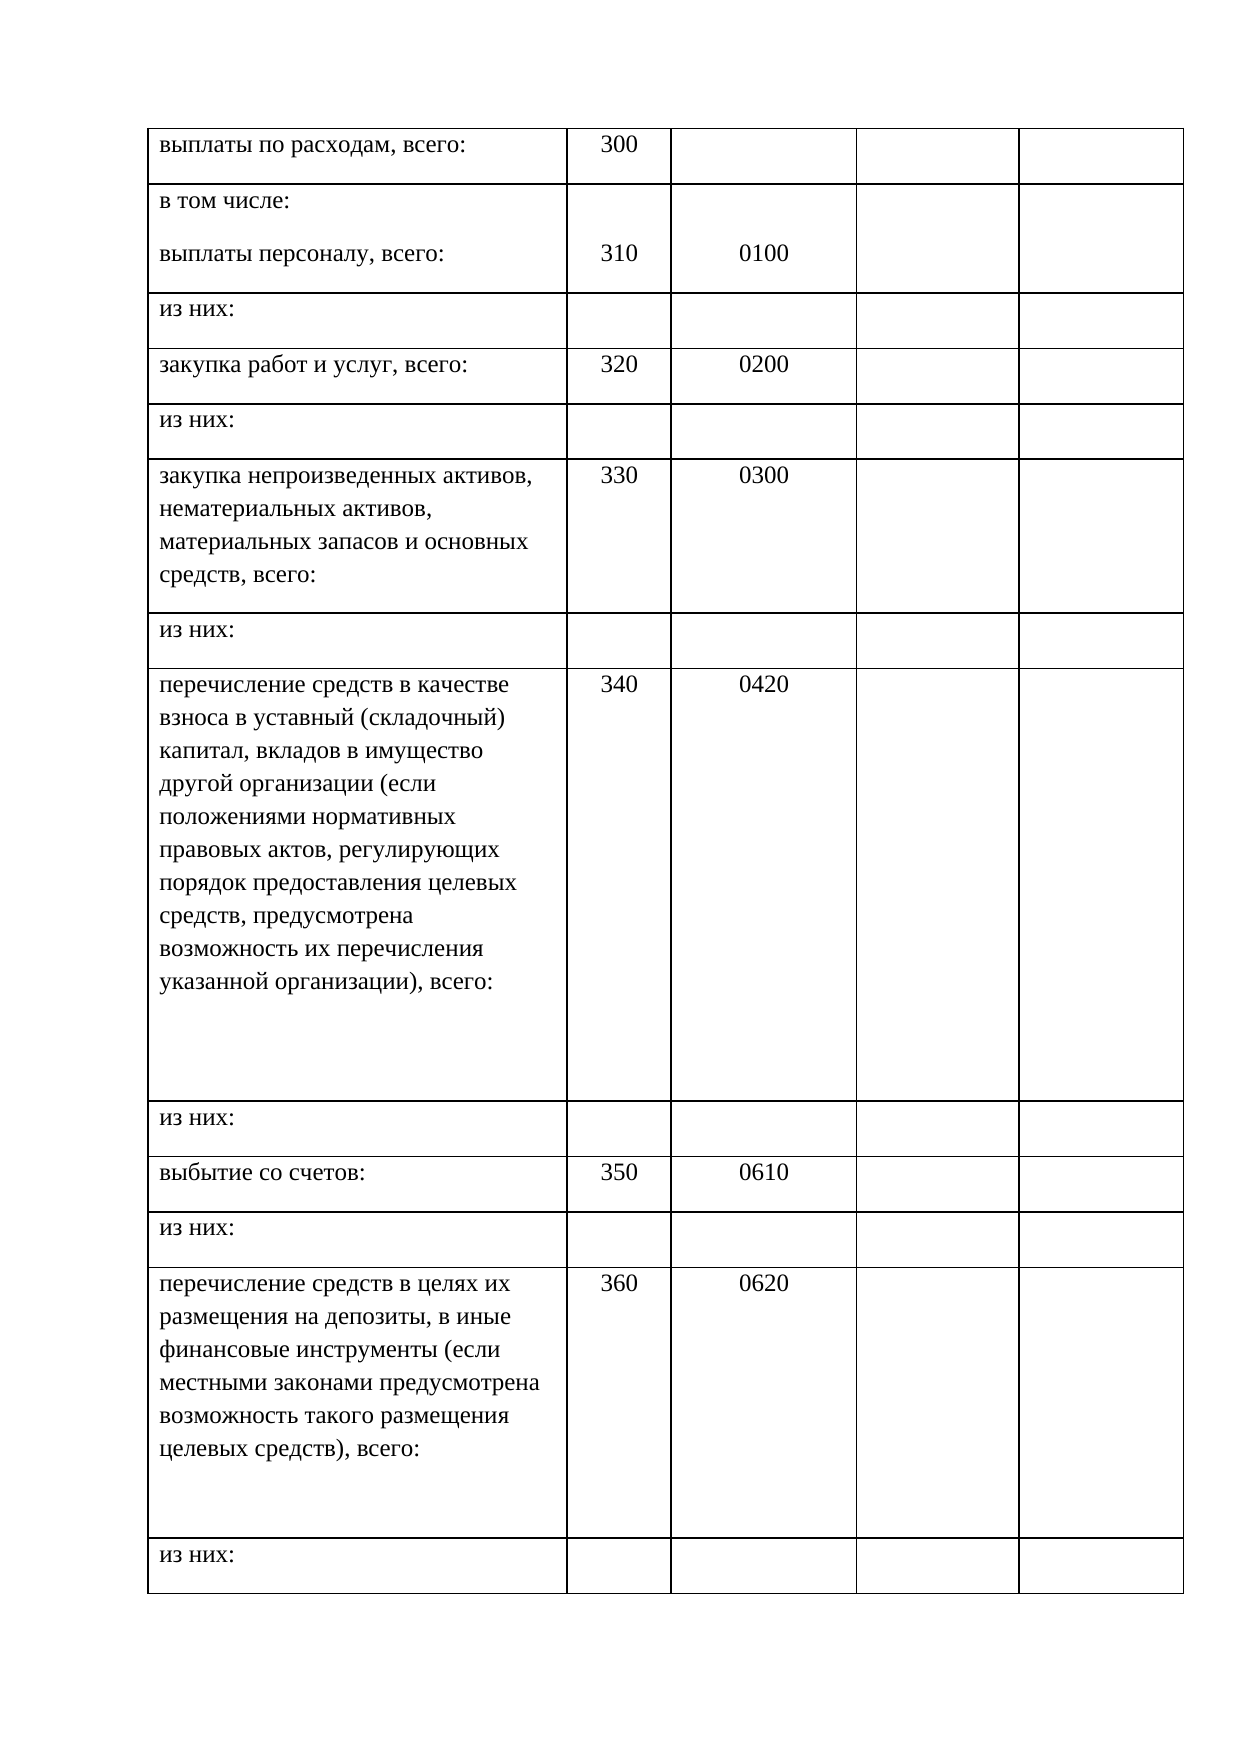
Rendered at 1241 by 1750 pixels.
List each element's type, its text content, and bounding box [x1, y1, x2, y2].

table_cell [857, 1102, 1018, 1156]
table_cell из них: [149, 1102, 566, 1156]
table_cell [672, 614, 856, 668]
table_cell выплаты по расходам, всего: [149, 129, 566, 183]
table_cell [857, 405, 1018, 458]
table_cell [1020, 294, 1183, 347]
table_cell [1020, 349, 1183, 403]
table_cell [672, 1213, 856, 1266]
table_cell 0300 [672, 460, 856, 612]
table_cell 0420 [672, 669, 856, 1100]
table_cell [672, 1102, 856, 1156]
table_cell 300 [568, 129, 670, 183]
table_cell [1020, 1157, 1183, 1211]
table_cell 0610 [672, 1157, 856, 1211]
table_cell 360 [568, 1268, 670, 1537]
table_cell [568, 1102, 670, 1156]
table_cell [857, 349, 1018, 403]
table_cell [568, 294, 670, 347]
table_cell [672, 294, 856, 347]
table_cell [857, 614, 1018, 668]
table_cell в том числе: выплаты персоналу, всего: [149, 185, 566, 292]
table_cell [672, 129, 856, 183]
table_cell [1020, 1268, 1183, 1537]
table_cell [568, 1539, 670, 1593]
table_cell [857, 129, 1018, 183]
table_cell [1020, 614, 1183, 668]
table_cell [857, 294, 1018, 347]
table_cell [568, 405, 670, 458]
table_cell [1020, 1102, 1183, 1156]
table_cell из них: [149, 614, 566, 668]
table_cell [1020, 669, 1183, 1100]
table_cell [857, 1157, 1018, 1211]
table_cell [857, 1539, 1018, 1593]
table_cell 340 [568, 669, 670, 1100]
table_cell 330 [568, 460, 670, 612]
table_cell 0100 [672, 185, 856, 292]
table_cell 310 [568, 185, 670, 292]
table_cell [857, 460, 1018, 612]
table_cell [672, 405, 856, 458]
table_cell [1020, 1539, 1183, 1593]
table_cell [857, 1268, 1018, 1537]
table_cell из них: [149, 294, 566, 347]
table_cell [1020, 1213, 1183, 1266]
table_cell [1020, 129, 1183, 183]
table_cell [568, 1213, 670, 1266]
table_cell 320 [568, 349, 670, 403]
table_cell выбытие со счетов: [149, 1157, 566, 1211]
table_cell из них: [149, 1213, 566, 1266]
table_cell [672, 1539, 856, 1593]
table_cell [857, 1213, 1018, 1266]
table_cell [857, 669, 1018, 1100]
table_cell закупка непроизведенных активов, нематериальных активов, материальных запасов и основных средств, всего: [149, 460, 566, 612]
table_cell 0200 [672, 349, 856, 403]
table_cell перечисление средств в качестве взноса в уставный (складочный) капитал, вкладов в имущество другой организации (если положениями нормативных правовых актов, регулирующих порядок предоставления целевых средств, предусмотрена возможность их перечисления указанной организации), всего: [149, 669, 566, 1100]
table_cell закупка работ и услуг, всего: [149, 349, 566, 403]
table_cell [1020, 460, 1183, 612]
table_cell [568, 614, 670, 668]
table_cell из них: [149, 1539, 566, 1593]
table_cell [1020, 405, 1183, 458]
table_cell перечисление средств в целях их размещения на депозиты, в иные финансовые инструменты (если местными законами предусмотрена возможность такого размещения целевых средств), всего: [149, 1268, 566, 1537]
table_cell [857, 185, 1018, 292]
table_cell из них: [149, 405, 566, 458]
table_cell 350 [568, 1157, 670, 1211]
table_cell 0620 [672, 1268, 856, 1537]
table_cell [1020, 185, 1183, 292]
